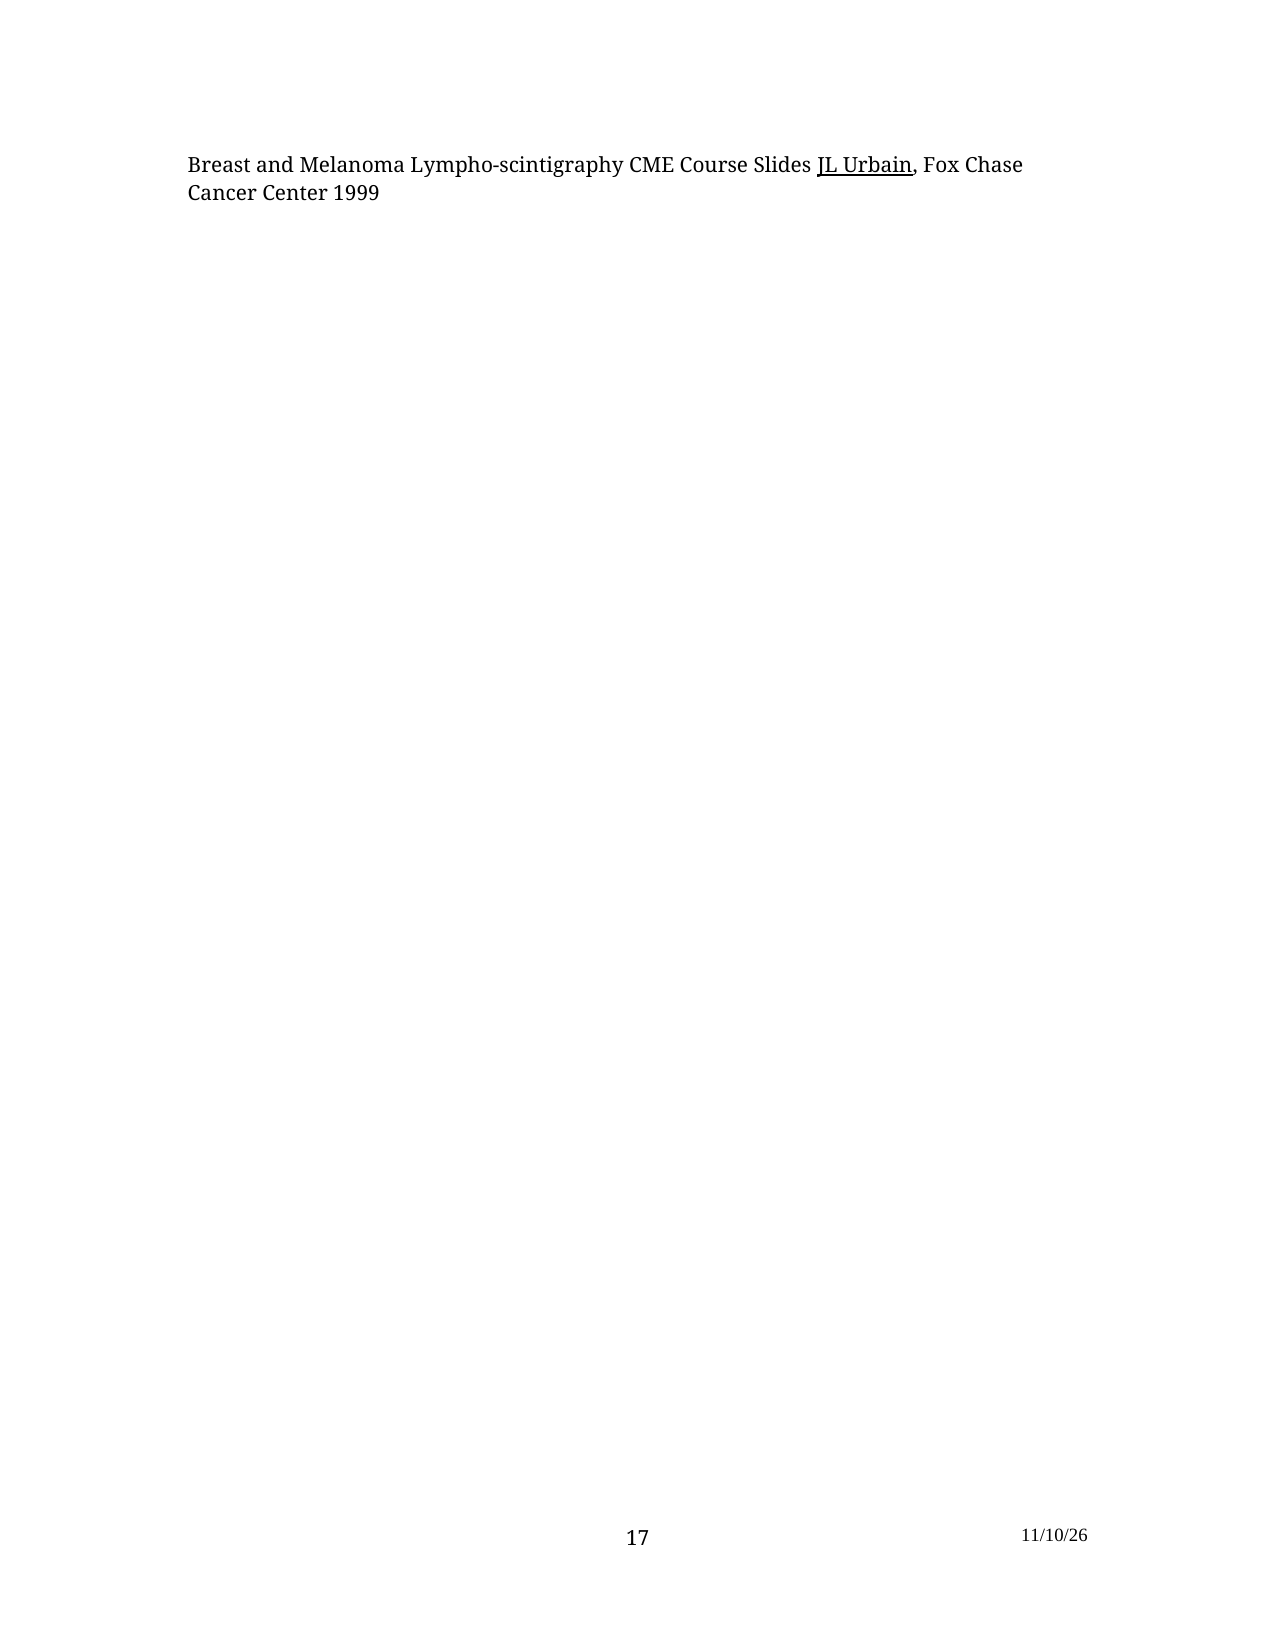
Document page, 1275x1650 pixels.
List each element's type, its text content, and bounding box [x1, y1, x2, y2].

text Breast and Melanoma Lympho-scintigraphy CME Course Slides JL Urbain, Fox Chase Cancer Center 1999 [187, 150, 1087, 207]
